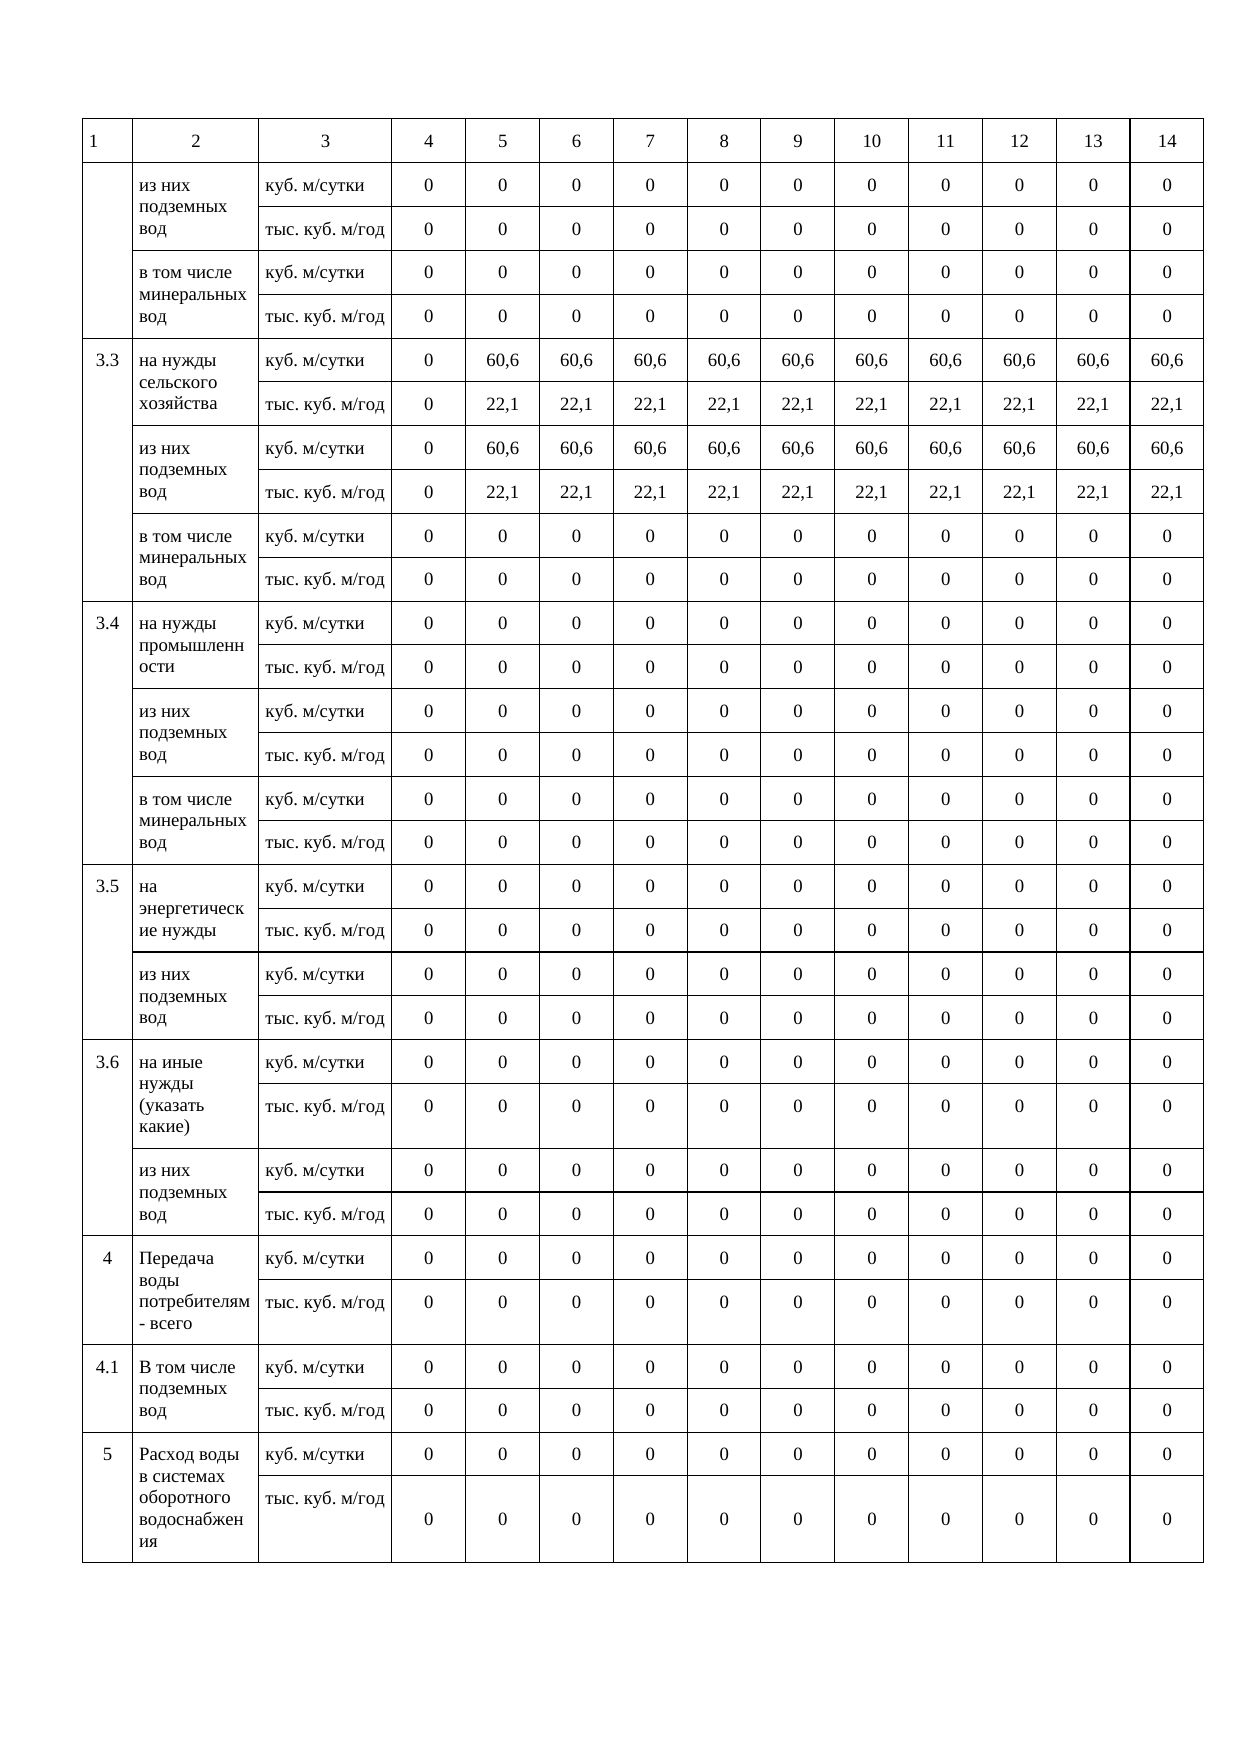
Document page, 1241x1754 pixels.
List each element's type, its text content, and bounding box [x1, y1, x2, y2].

table_cell 4.1 [83, 1345, 132, 1432]
table_header 3 [259, 119, 391, 162]
table_cell 0 [1131, 1149, 1203, 1191]
table_cell 0 [1057, 996, 1129, 1039]
table_cell 0 [614, 207, 687, 250]
table_cell 0 [392, 207, 465, 250]
table_cell 0 [392, 996, 465, 1039]
table_cell 0 [761, 1193, 834, 1235]
table_cell 0 [983, 163, 1056, 206]
table_cell 0 [466, 1149, 539, 1191]
table_cell 3.4 [83, 602, 132, 864]
table_cell 0 [1057, 163, 1129, 206]
table_cell куб. м/сутки [259, 514, 391, 557]
table_cell 22,1 [835, 382, 908, 425]
table_cell 60,6 [614, 426, 687, 469]
table_cell 0 [909, 295, 982, 337]
table_cell 0 [688, 1040, 760, 1083]
table_cell 0 [761, 207, 834, 250]
table_cell 0 [688, 602, 760, 644]
table_cell тыс. куб. м/год [259, 1193, 391, 1235]
table_cell 22,1 [909, 470, 982, 513]
table_cell 0 [466, 1084, 539, 1148]
table_cell 0 [983, 821, 1056, 864]
table_cell 0 [761, 1236, 834, 1279]
table_cell 0 [909, 1084, 982, 1148]
table_cell 0 [392, 1345, 465, 1388]
table_cell 0 [392, 514, 465, 557]
table_cell 0 [835, 953, 908, 995]
table_cell 0 [835, 1236, 908, 1279]
table_cell 3.3 [83, 339, 132, 601]
table_cell 0 [761, 163, 834, 206]
table_header 8 [688, 119, 760, 162]
table_cell 60,6 [983, 339, 1056, 381]
table_cell 0 [614, 1476, 687, 1562]
table_cell 0 [466, 1389, 539, 1432]
table_cell 0 [761, 1345, 834, 1388]
table_cell 0 [614, 689, 687, 732]
table_header 10 [835, 119, 908, 162]
table_cell 0 [1057, 602, 1129, 644]
table_cell тыс. куб. м/год [259, 295, 391, 337]
table_cell 0 [466, 1476, 539, 1562]
table_cell 0 [614, 251, 687, 293]
table_cell 0 [761, 1040, 834, 1083]
table_cell 0 [688, 1193, 760, 1235]
table_cell 0 [835, 251, 908, 293]
table_cell 0 [983, 558, 1056, 601]
table_cell 22,1 [983, 470, 1056, 513]
table_cell 0 [983, 909, 1056, 951]
table_cell 0 [688, 1433, 760, 1475]
table_cell 60,6 [909, 426, 982, 469]
table_header 12 [983, 119, 1056, 162]
table_cell 0 [466, 733, 539, 776]
table_cell 0 [909, 1389, 982, 1432]
table_cell 0 [392, 733, 465, 776]
table_cell 0 [835, 1389, 908, 1432]
table_cell из них подземных вод [133, 426, 258, 513]
table_cell 0 [983, 602, 1056, 644]
table_cell 0 [614, 163, 687, 206]
table_cell 0 [761, 602, 834, 644]
table_cell 0 [761, 1433, 834, 1475]
table_cell 0 [909, 821, 982, 864]
table_cell на иные нужды (указать какие) [133, 1040, 258, 1148]
table_cell 22,1 [688, 382, 760, 425]
table_cell 0 [688, 1476, 760, 1562]
table_cell 0 [835, 909, 908, 951]
table_cell 60,6 [909, 339, 982, 381]
table_header 4 [392, 119, 465, 162]
table_cell 0 [835, 645, 908, 688]
table_cell 0 [466, 1433, 539, 1475]
table_cell 0 [466, 1040, 539, 1083]
table_cell 0 [761, 645, 834, 688]
table_cell 0 [1057, 865, 1129, 907]
table_cell 60,6 [1057, 426, 1129, 469]
table_cell тыс. куб. м/год [259, 382, 391, 425]
table_cell 0 [688, 733, 760, 776]
table_cell 0 [688, 909, 760, 951]
table_cell 0 [1057, 1345, 1129, 1388]
table_cell 0 [1057, 207, 1129, 250]
table_cell на энергетические нужды [133, 865, 258, 951]
table_cell куб. м/сутки [259, 1149, 391, 1191]
table_cell 0 [1057, 1084, 1129, 1148]
table_cell 0 [540, 821, 613, 864]
table_cell 0 [761, 295, 834, 337]
table_cell 0 [1057, 1149, 1129, 1191]
table_cell 0 [466, 602, 539, 644]
table_cell 0 [614, 645, 687, 688]
table_cell 0 [392, 909, 465, 951]
table_cell 0 [614, 1236, 687, 1279]
table_cell 0 [1131, 1433, 1203, 1475]
table_cell 0 [835, 558, 908, 601]
table_cell 0 [466, 163, 539, 206]
table_cell 0 [614, 1389, 687, 1432]
table_cell 0 [761, 558, 834, 601]
table_cell 0 [688, 821, 760, 864]
table_cell 0 [1131, 777, 1203, 820]
table_cell 0 [540, 777, 613, 820]
table_cell 0 [540, 295, 613, 337]
table_cell в том числе минеральных вод [133, 251, 258, 337]
table_cell 0 [1057, 514, 1129, 557]
table_cell 0 [392, 777, 465, 820]
table_cell 0 [466, 251, 539, 293]
table_cell 0 [835, 1345, 908, 1388]
table_cell на нужды сельского хозяйства [133, 339, 258, 425]
table_cell 0 [466, 295, 539, 337]
table_cell 0 [614, 1084, 687, 1148]
table_cell 22,1 [466, 470, 539, 513]
table_header 9 [761, 119, 834, 162]
table_cell 0 [392, 295, 465, 337]
table_cell 60,6 [466, 339, 539, 381]
table_cell куб. м/сутки [259, 1433, 391, 1475]
table_cell 0 [1131, 602, 1203, 644]
table_cell 0 [614, 733, 687, 776]
table_cell 0 [614, 821, 687, 864]
table_cell 22,1 [835, 470, 908, 513]
table_header 6 [540, 119, 613, 162]
table_cell в том числе минеральных вод [133, 514, 258, 601]
table_cell 0 [392, 1040, 465, 1083]
table_cell 0 [540, 1476, 613, 1562]
table_cell 0 [392, 470, 465, 513]
table_cell из них подземных вод [133, 953, 258, 1039]
table_cell 0 [392, 1149, 465, 1191]
table_cell куб. м/сутки [259, 251, 391, 293]
table_cell 0 [392, 1476, 465, 1562]
table_cell 0 [614, 909, 687, 951]
table_cell 0 [540, 514, 613, 557]
table_cell 0 [909, 514, 982, 557]
table_cell 0 [392, 382, 465, 425]
table_cell 0 [1057, 1280, 1129, 1344]
table_cell 0 [466, 514, 539, 557]
table_cell 0 [835, 865, 908, 907]
table_cell 0 [835, 996, 908, 1039]
table_cell 60,6 [761, 426, 834, 469]
table_cell 0 [1057, 1040, 1129, 1083]
table_cell 0 [614, 1433, 687, 1475]
table_cell 0 [688, 1236, 760, 1279]
table_cell 22,1 [688, 470, 760, 513]
table_cell 0 [835, 1084, 908, 1148]
table_cell 0 [540, 1040, 613, 1083]
table_cell 60,6 [466, 426, 539, 469]
table_cell 0 [983, 207, 1056, 250]
table_cell 0 [466, 953, 539, 995]
table_header 2 [133, 119, 258, 162]
table_header 11 [909, 119, 982, 162]
table_cell 0 [909, 207, 982, 250]
table_cell 0 [540, 865, 613, 907]
table_cell 0 [392, 602, 465, 644]
table_cell 0 [614, 996, 687, 1039]
table_cell тыс. куб. м/год [259, 1084, 391, 1148]
table_cell 0 [761, 1149, 834, 1191]
table_cell 0 [983, 1149, 1056, 1191]
table_cell 0 [1131, 953, 1203, 995]
table_cell 0 [392, 953, 465, 995]
table_cell из них подземных вод [133, 1149, 258, 1235]
table_cell 0 [614, 1040, 687, 1083]
table_cell 0 [1057, 1476, 1129, 1562]
table_cell 0 [540, 1236, 613, 1279]
table_cell тыс. куб. м/год [259, 1476, 391, 1562]
table_cell куб. м/сутки [259, 689, 391, 732]
table_cell 0 [392, 1280, 465, 1344]
table_cell 0 [466, 821, 539, 864]
table_cell 0 [983, 295, 1056, 337]
table_cell 3.6 [83, 1040, 132, 1235]
table_cell Расход воды в системах оборотного водоснабжения [133, 1433, 258, 1562]
table_cell 0 [392, 645, 465, 688]
table_cell 0 [835, 207, 908, 250]
table_cell 0 [540, 689, 613, 732]
table_cell 0 [761, 514, 834, 557]
table_cell 0 [909, 602, 982, 644]
table_cell 22,1 [1057, 470, 1129, 513]
table_cell 0 [540, 1084, 613, 1148]
table_cell 0 [466, 1193, 539, 1235]
table_cell 0 [540, 1193, 613, 1235]
table_cell из них подземных вод [133, 163, 258, 250]
table_cell 5 [83, 1433, 132, 1562]
table_cell 0 [909, 689, 982, 732]
table_cell 0 [540, 207, 613, 250]
table_cell куб. м/сутки [259, 1345, 391, 1388]
table_cell 0 [392, 1433, 465, 1475]
table_cell 0 [909, 1040, 982, 1083]
table_cell 0 [761, 777, 834, 820]
table_cell 0 [909, 777, 982, 820]
table_cell 0 [614, 1345, 687, 1388]
table_cell 22,1 [1131, 470, 1203, 513]
table_cell 0 [983, 514, 1056, 557]
table_cell 0 [466, 1236, 539, 1279]
table_cell 0 [688, 1345, 760, 1388]
table_cell куб. м/сутки [259, 1040, 391, 1083]
table_cell 22,1 [540, 470, 613, 513]
table_cell 0 [540, 953, 613, 995]
table_cell 0 [909, 251, 982, 293]
table_cell 0 [392, 1389, 465, 1432]
table_cell 0 [1057, 1389, 1129, 1432]
table_cell 0 [688, 1389, 760, 1432]
table_cell 0 [761, 953, 834, 995]
table_cell 0 [540, 1345, 613, 1388]
table_cell 0 [835, 1040, 908, 1083]
table_header 7 [614, 119, 687, 162]
table_cell 0 [983, 645, 1056, 688]
table_cell 0 [688, 777, 760, 820]
table_cell 0 [1131, 251, 1203, 293]
table_cell 0 [614, 865, 687, 907]
table_header 1 [83, 119, 132, 162]
table_cell 22,1 [983, 382, 1056, 425]
table_cell 0 [835, 1280, 908, 1344]
table_cell 0 [688, 163, 760, 206]
table_cell 0 [1057, 645, 1129, 688]
table_cell 0 [540, 163, 613, 206]
table_cell 0 [1057, 558, 1129, 601]
table_cell 22,1 [1057, 382, 1129, 425]
table_cell 0 [761, 733, 834, 776]
table_header 14 [1131, 119, 1203, 162]
table_cell 0 [1057, 295, 1129, 337]
table_cell 0 [540, 1433, 613, 1475]
table_cell куб. м/сутки [259, 865, 391, 907]
table_cell 0 [688, 207, 760, 250]
table_cell 0 [1131, 821, 1203, 864]
table_cell 0 [466, 1280, 539, 1344]
table_cell 0 [909, 1280, 982, 1344]
table_cell куб. м/сутки [259, 339, 391, 381]
table_cell тыс. куб. м/год [259, 645, 391, 688]
table_cell 0 [392, 251, 465, 293]
table_cell 60,6 [1131, 426, 1203, 469]
table_cell 0 [392, 339, 465, 381]
table_cell 60,6 [835, 339, 908, 381]
table_cell 0 [835, 163, 908, 206]
table_cell 0 [688, 689, 760, 732]
table_cell 3.5 [83, 865, 132, 1039]
table_cell 0 [983, 1236, 1056, 1279]
table_cell 0 [1131, 1193, 1203, 1235]
table_cell куб. м/сутки [259, 1236, 391, 1279]
table_cell 0 [835, 1149, 908, 1191]
table_cell 0 [1057, 821, 1129, 864]
table_cell 0 [835, 1476, 908, 1562]
table_cell 0 [1131, 295, 1203, 337]
table_cell 22,1 [1131, 382, 1203, 425]
table_cell 0 [983, 996, 1056, 1039]
table_cell 60,6 [688, 339, 760, 381]
table_cell в том числе минеральных вод [133, 777, 258, 864]
table_cell 0 [466, 558, 539, 601]
table_cell 22,1 [614, 470, 687, 513]
table_cell куб. м/сутки [259, 163, 391, 206]
table_cell Передача воды потребителям - всего [133, 1236, 258, 1344]
table_cell 0 [909, 733, 982, 776]
table_cell 0 [688, 865, 760, 907]
table_cell 0 [835, 295, 908, 337]
table_cell 0 [1131, 909, 1203, 951]
table_cell 0 [688, 251, 760, 293]
table_cell [83, 163, 132, 337]
table_cell 0 [614, 602, 687, 644]
table_cell 0 [1057, 953, 1129, 995]
table_cell 22,1 [761, 470, 834, 513]
table_cell 0 [761, 865, 834, 907]
table_cell тыс. куб. м/год [259, 558, 391, 601]
table_cell 0 [909, 1345, 982, 1388]
table_cell 0 [540, 1280, 613, 1344]
table_cell 0 [540, 645, 613, 688]
table_cell 0 [1131, 996, 1203, 1039]
table_cell 0 [983, 1193, 1056, 1235]
table_cell 0 [540, 602, 613, 644]
table_cell тыс. куб. м/год [259, 821, 391, 864]
table_cell 0 [1131, 1389, 1203, 1432]
table_cell 0 [1057, 689, 1129, 732]
table_cell 60,6 [835, 426, 908, 469]
table_cell 0 [614, 953, 687, 995]
table_cell 0 [392, 1236, 465, 1279]
table_cell 0 [392, 558, 465, 601]
table_cell 60,6 [688, 426, 760, 469]
table_cell 0 [466, 1345, 539, 1388]
table_cell 0 [688, 1280, 760, 1344]
table_cell 0 [983, 1345, 1056, 1388]
table_cell 0 [983, 777, 1056, 820]
table_cell 0 [835, 602, 908, 644]
table_cell тыс. куб. м/год [259, 207, 391, 250]
table_cell 0 [1131, 1040, 1203, 1083]
table_cell 0 [1057, 1236, 1129, 1279]
table_cell 0 [835, 514, 908, 557]
table_cell 0 [835, 733, 908, 776]
table_cell куб. м/сутки [259, 777, 391, 820]
table_cell 60,6 [1057, 339, 1129, 381]
table_cell 0 [909, 953, 982, 995]
table_cell куб. м/сутки [259, 953, 391, 995]
table_cell тыс. куб. м/год [259, 1389, 391, 1432]
table_cell из них подземных вод [133, 689, 258, 776]
table_cell 0 [614, 1193, 687, 1235]
table_cell 0 [392, 865, 465, 907]
table_cell 0 [909, 996, 982, 1039]
table_cell 0 [1131, 163, 1203, 206]
table_header 5 [466, 119, 539, 162]
table_cell 60,6 [1131, 339, 1203, 381]
table_cell 0 [1131, 733, 1203, 776]
table_cell 0 [466, 909, 539, 951]
table_cell 60,6 [983, 426, 1056, 469]
table_cell 22,1 [540, 382, 613, 425]
table_cell 0 [909, 865, 982, 907]
table_cell 22,1 [761, 382, 834, 425]
table_cell 0 [909, 1149, 982, 1191]
table_cell 0 [1057, 1193, 1129, 1235]
table_cell 0 [761, 909, 834, 951]
table_cell 0 [835, 821, 908, 864]
table_cell В том числе подземных вод [133, 1345, 258, 1432]
table_cell 0 [835, 689, 908, 732]
table_cell 0 [688, 953, 760, 995]
table_cell 0 [614, 1149, 687, 1191]
table_cell 0 [540, 558, 613, 601]
table_cell 0 [392, 1084, 465, 1148]
table_cell 0 [909, 1236, 982, 1279]
table_cell 0 [909, 909, 982, 951]
table_cell 0 [688, 645, 760, 688]
table_cell 22,1 [466, 382, 539, 425]
table_cell 0 [614, 777, 687, 820]
table_cell тыс. куб. м/год [259, 470, 391, 513]
table_cell 0 [983, 1433, 1056, 1475]
table_cell 0 [1057, 733, 1129, 776]
table_cell куб. м/сутки [259, 602, 391, 644]
table_cell 60,6 [540, 339, 613, 381]
table_cell 0 [614, 514, 687, 557]
table_cell 0 [688, 295, 760, 337]
table_cell 0 [983, 1476, 1056, 1562]
table_cell куб. м/сутки [259, 426, 391, 469]
table_cell 0 [983, 1389, 1056, 1432]
table_cell 0 [1131, 558, 1203, 601]
table_cell 0 [983, 251, 1056, 293]
table_cell 0 [614, 295, 687, 337]
table_cell 0 [540, 909, 613, 951]
table_cell 0 [540, 1149, 613, 1191]
table_cell 0 [540, 1389, 613, 1432]
table_cell 0 [761, 1476, 834, 1562]
table_cell 0 [909, 163, 982, 206]
table_cell 60,6 [761, 339, 834, 381]
table_cell 0 [1131, 1280, 1203, 1344]
table_cell 0 [1057, 1433, 1129, 1475]
table_cell 0 [983, 953, 1056, 995]
table_cell 0 [688, 1084, 760, 1148]
table_cell 0 [1131, 865, 1203, 907]
table_cell 0 [1057, 251, 1129, 293]
table_cell 0 [392, 163, 465, 206]
table_cell 0 [614, 558, 687, 601]
table_cell 0 [909, 558, 982, 601]
table_cell 60,6 [614, 339, 687, 381]
table_cell 0 [761, 996, 834, 1039]
table_cell 0 [983, 733, 1056, 776]
table_cell 0 [688, 996, 760, 1039]
table_cell тыс. куб. м/год [259, 996, 391, 1039]
table_cell 0 [466, 645, 539, 688]
table_cell 0 [1131, 1084, 1203, 1148]
table_cell 0 [761, 1084, 834, 1148]
table_cell 0 [909, 1433, 982, 1475]
table_cell 0 [466, 777, 539, 820]
table_cell 0 [614, 1280, 687, 1344]
table_cell тыс. куб. м/год [259, 733, 391, 776]
table_cell 0 [983, 1280, 1056, 1344]
table_cell 0 [761, 251, 834, 293]
table_cell 0 [1131, 1476, 1203, 1562]
table_cell 0 [1131, 514, 1203, 557]
table_cell 0 [1057, 777, 1129, 820]
table_cell 0 [909, 645, 982, 688]
table_cell 0 [540, 733, 613, 776]
table_cell 0 [688, 514, 760, 557]
table_cell 0 [1131, 1345, 1203, 1388]
table_cell 0 [392, 1193, 465, 1235]
table_cell 0 [983, 689, 1056, 732]
table_cell 22,1 [614, 382, 687, 425]
table_cell 0 [983, 1084, 1056, 1148]
table_cell 0 [688, 558, 760, 601]
table_cell 0 [466, 865, 539, 907]
table_cell 0 [466, 689, 539, 732]
table_cell 0 [392, 821, 465, 864]
table_cell 0 [761, 1280, 834, 1344]
table_cell на нужды промышленности [133, 602, 258, 688]
table_cell 0 [835, 777, 908, 820]
table_cell 22,1 [909, 382, 982, 425]
table_cell 0 [835, 1193, 908, 1235]
table_cell 0 [761, 821, 834, 864]
table_cell 0 [540, 251, 613, 293]
table_cell 0 [1131, 689, 1203, 732]
table_cell 0 [835, 1433, 908, 1475]
table_cell 60,6 [540, 426, 613, 469]
table_cell 0 [1057, 909, 1129, 951]
table_cell 0 [909, 1476, 982, 1562]
table_cell тыс. куб. м/год [259, 909, 391, 951]
table_cell 0 [983, 865, 1056, 907]
table_cell 0 [1131, 207, 1203, 250]
table_cell 0 [983, 1040, 1056, 1083]
table_cell 0 [1131, 1236, 1203, 1279]
table_cell 0 [392, 426, 465, 469]
table_cell 0 [540, 996, 613, 1039]
table_cell 4 [83, 1236, 132, 1344]
table_header 13 [1057, 119, 1129, 162]
table_cell 0 [688, 1149, 760, 1191]
table_cell 0 [392, 689, 465, 732]
table_cell 0 [761, 1389, 834, 1432]
table_cell 0 [909, 1193, 982, 1235]
table_cell 0 [761, 689, 834, 732]
table_cell 0 [466, 996, 539, 1039]
table_cell 0 [466, 207, 539, 250]
table_cell 0 [1131, 645, 1203, 688]
table_cell тыс. куб. м/год [259, 1280, 391, 1344]
